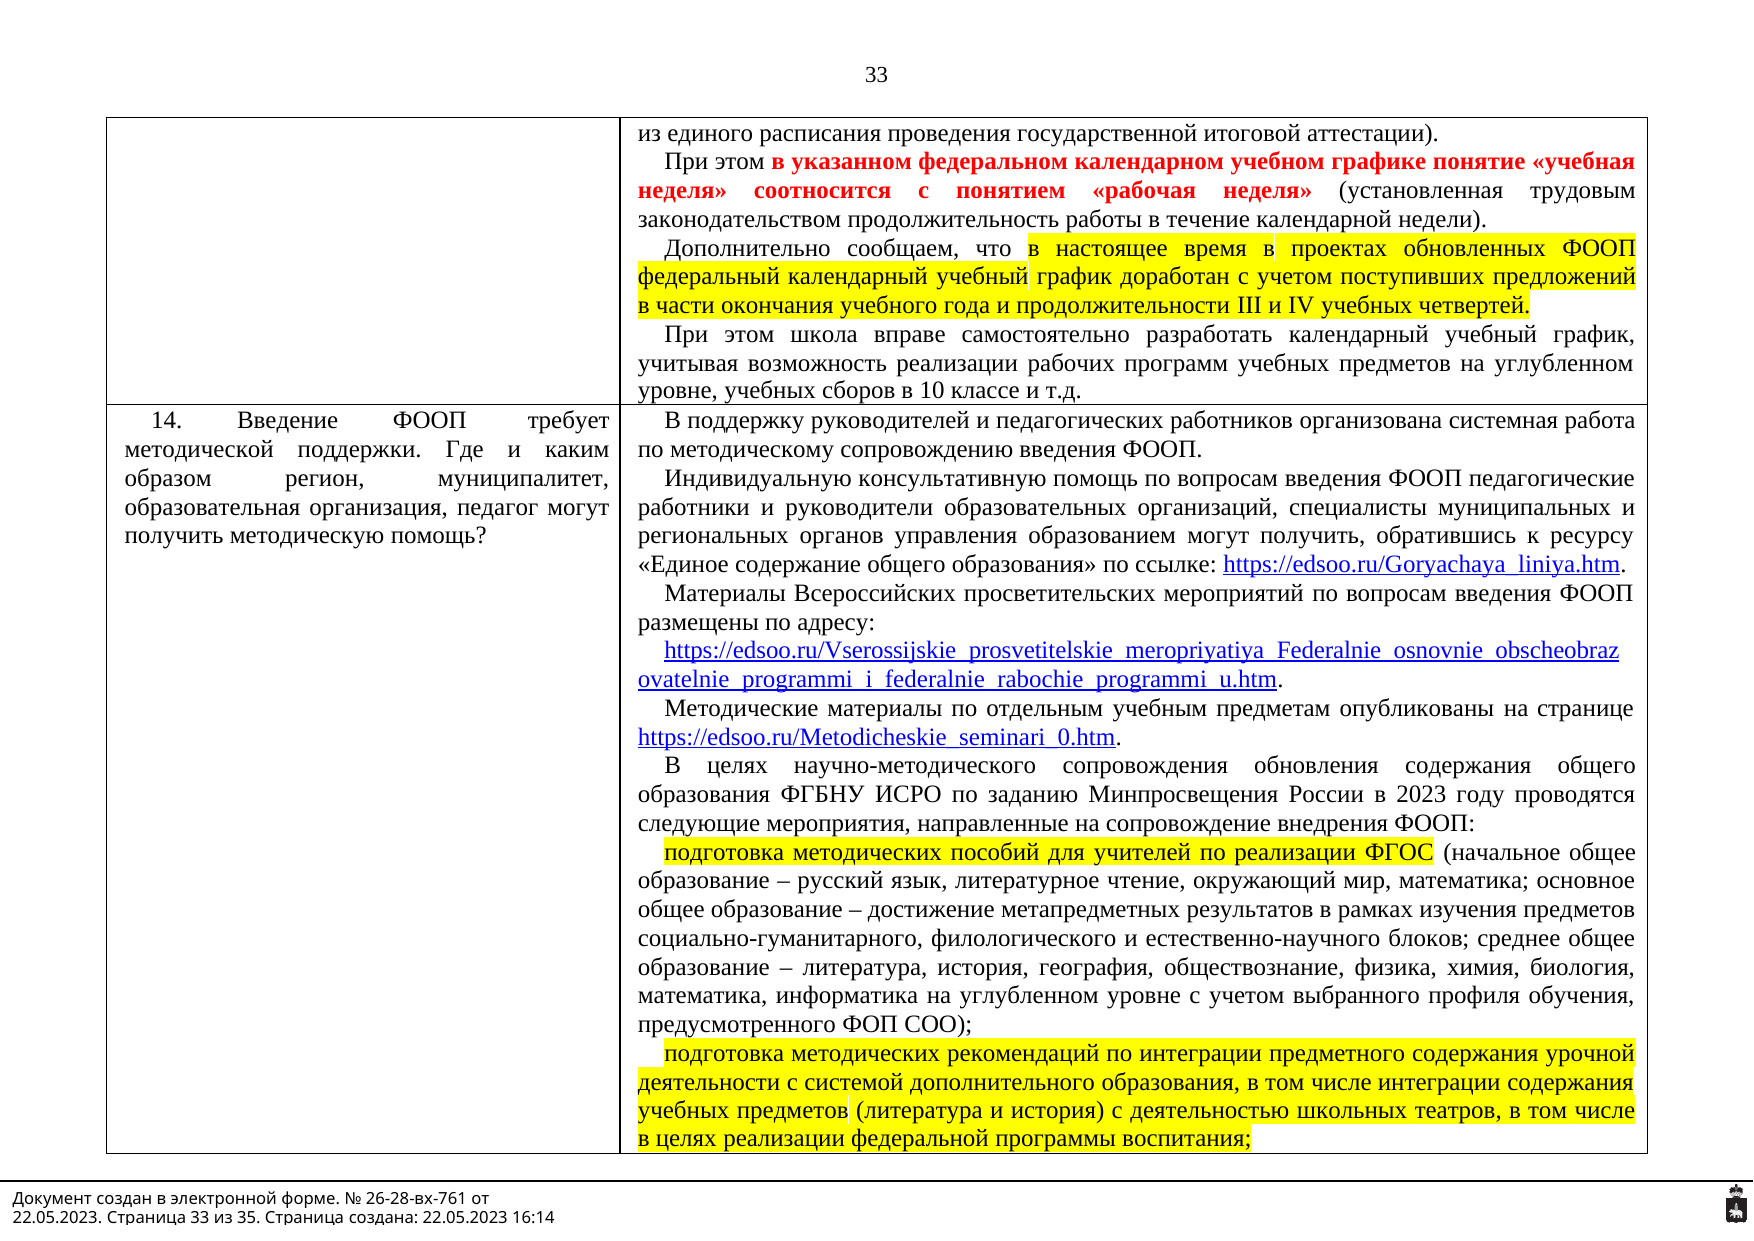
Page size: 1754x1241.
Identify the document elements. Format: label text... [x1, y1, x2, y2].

table_cell В поддержку руководителей и педагогических работников организована системная работа по методическому сопровождению введения ФООП. Индивидуальную консультативную помощь по вопросам введения ФООП педагогические работники и руководители образовательных организаций, специалисты муниципальных и региональных органов управления образованием могут получить, обратившись к ресурсу «Единое содержание общего образования» по ссылке: https://edsoo.ru/Goryachaya_liniya.htm. Материалы Всероссийских просветительских мероприятий по вопросам введения ФООП размещены по адресу: https://edsoo.ru/Vserossijskie_prosvetitelskie_meropriyatiya_Federalnie_osnovnie_obscheobraz ovatelnie_programmi_i_federalnie_rabochie_programmi_u.htm. Методические материалы по отдельным учебным предметам опубликованы на странице https://edsoo.ru/Metodicheskie_seminari_0.htm. В целях научно-методического сопровождения обновления содержания общего образования ФГБНУ ИСРО по заданию Минпросвещения России в 2023 году проводятся следующие мероприятия, направленные на сопровождение внедрения ФООП: подготовка методических пособий для учителей по реализации ФГОС (начальное общее образование – русский язык, литературное чтение, окружающий мир, математика; основное общее образование – достижение метапредметных результатов в рамках изучения предметов социально-гуманитарного, филологического и естественно-научного блоков; среднее общее образование – литература, история, география, обществознание, физика, химия, биология, математика, информатика на углубленном уровне с учетом выбранного профиля обучения, предусмотренного ФОП СОО); подготовка методических рекомендаций по интеграции предметного содержания урочной деятельности с системой дополнительного образования, в том числе интеграции содержания учебных предметов (литература и история) с деятельностью школьных театров, в том числе в целях реализации федеральной программы воспитания; [621, 405, 1647, 1152]
table_header [107, 118, 619, 404]
picture [1609, 1182, 1754, 1225]
table_cell 14. Введение ФООП требует методической поддержки. Где и каким образом регион, муниципалитет, образовательная организация, педагог могут получить методическую помощь? [107, 405, 619, 1152]
table_header из единого расписания проведения государственной итоговой аттестации). При этом в указанном федеральном календарном учебном графике понятие «учебная неделя» соотносится с понятием «рабочая неделя» (установленная трудовым законодательством продолжительность работы в течение календарной недели). Дополнительно сообщаем, что в настоящее время в проектах обновленных ФООП федеральный календарный учебный график доработан с учетом поступивших предложений в части окончания учебного года и продолжительности III и IV учебных четвертей. При этом школа вправе самостоятельно разработать календарный учебный график, учитывая возможность реализации рабочих программ учебных предметов на углубленном уровне, учебных сборов в 10 классе и т.д. [621, 118, 1647, 404]
